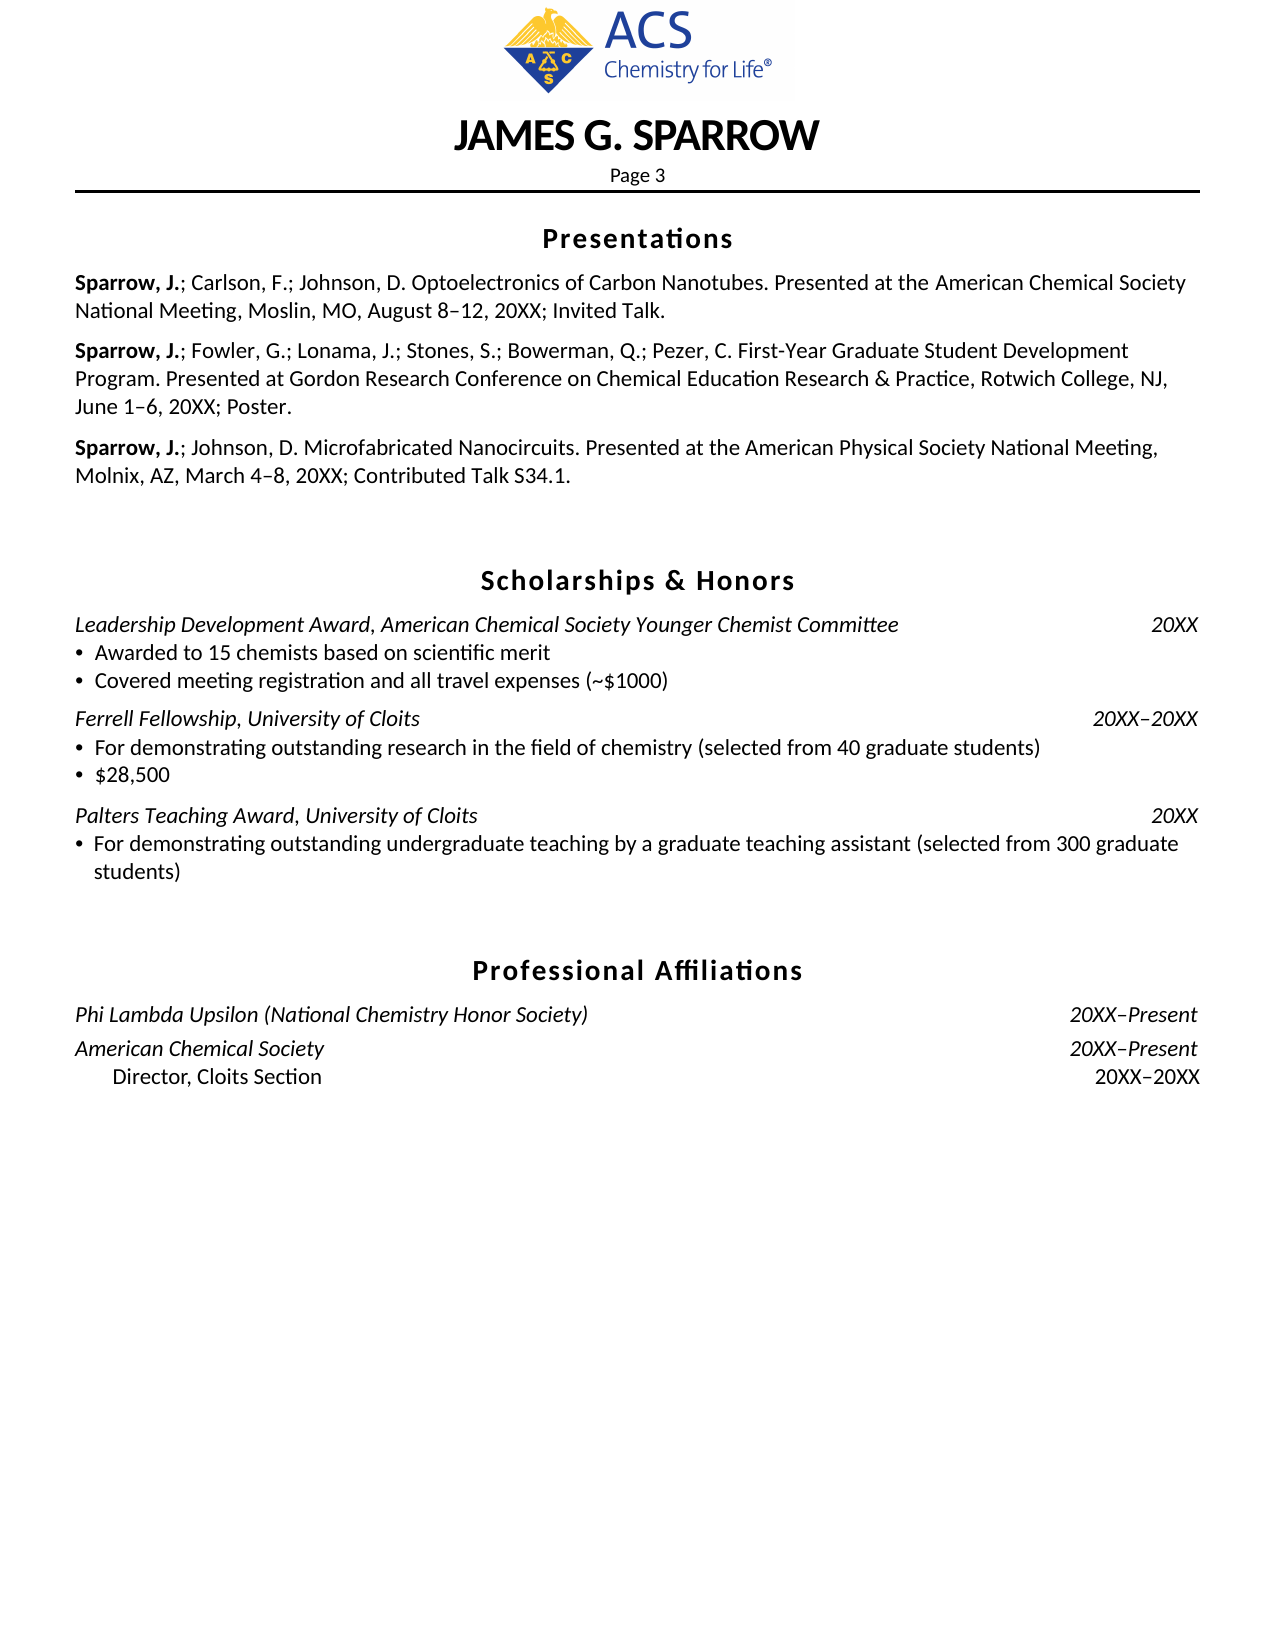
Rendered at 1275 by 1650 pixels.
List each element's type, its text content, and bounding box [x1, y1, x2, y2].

picture [480, 0, 795, 101]
text Sparrow, J.; Carlson, F.; Johnson, D. Optoelectronics of Carbon Nanotubes. Presented at the American Chemical Society National Meeting, Moslin, MO, August 8–12, 20XX; Invited Talk. [75, 268, 1200, 324]
text Palters Teaching Award, University of Cloits 20XX [75, 801, 1200, 829]
text Director, Cloits Section 20XX–20XX [112, 1062, 1200, 1090]
text American Chemical Society 20XX–Present [75, 1034, 1200, 1062]
list $28,500 [75, 761, 1200, 789]
text Phi Lambda Upsilon (National Chemistry Honor Society) 20XX–Present [75, 1000, 1200, 1028]
list For demonstrating outstanding research in the field of chemistry (selected from 40 graduate students) [75, 733, 1200, 761]
text Presentations [75, 220, 1200, 255]
text Sparrow, J.; Johnson, D. Microfabricated Nanocircuits. Presented at the American Physical Society National Meeting, Molnix, AZ, March 4–8, 20XX; Contributed Talk S34.1. [75, 433, 1200, 489]
list For demonstrating outstanding undergraduate teaching by a graduate teaching assistant (selected from 300 graduate students) [75, 829, 1200, 885]
title JAMES G. SPARROW [75, 106, 1200, 162]
text Professional Affiliations [75, 952, 1200, 987]
text Page 3 [75, 162, 1200, 190]
text Ferrell Fellowship, University of Cloits 20XX–20XX [75, 704, 1200, 733]
text Scholarships & Honors [75, 562, 1200, 598]
text Sparrow, J.; Fowler, G.; Lonama, J.; Stones, S.; Bowerman, Q.; Pezer, C. First-Year Graduate Student Development Program. Presented at Gordon Research Conference on Chemical Education Research & Practice, Rotwich College, NJ, June 1–6, 20XX; Poster. [75, 336, 1200, 421]
text Leadership Development Award, American Chemical Society Younger Chemist Committee 20XX [75, 610, 1200, 638]
list Awarded to 15 chemists based on scientific merit [75, 638, 1200, 666]
list Covered meeting registration and all travel expenses (~$1000) [75, 666, 1200, 694]
